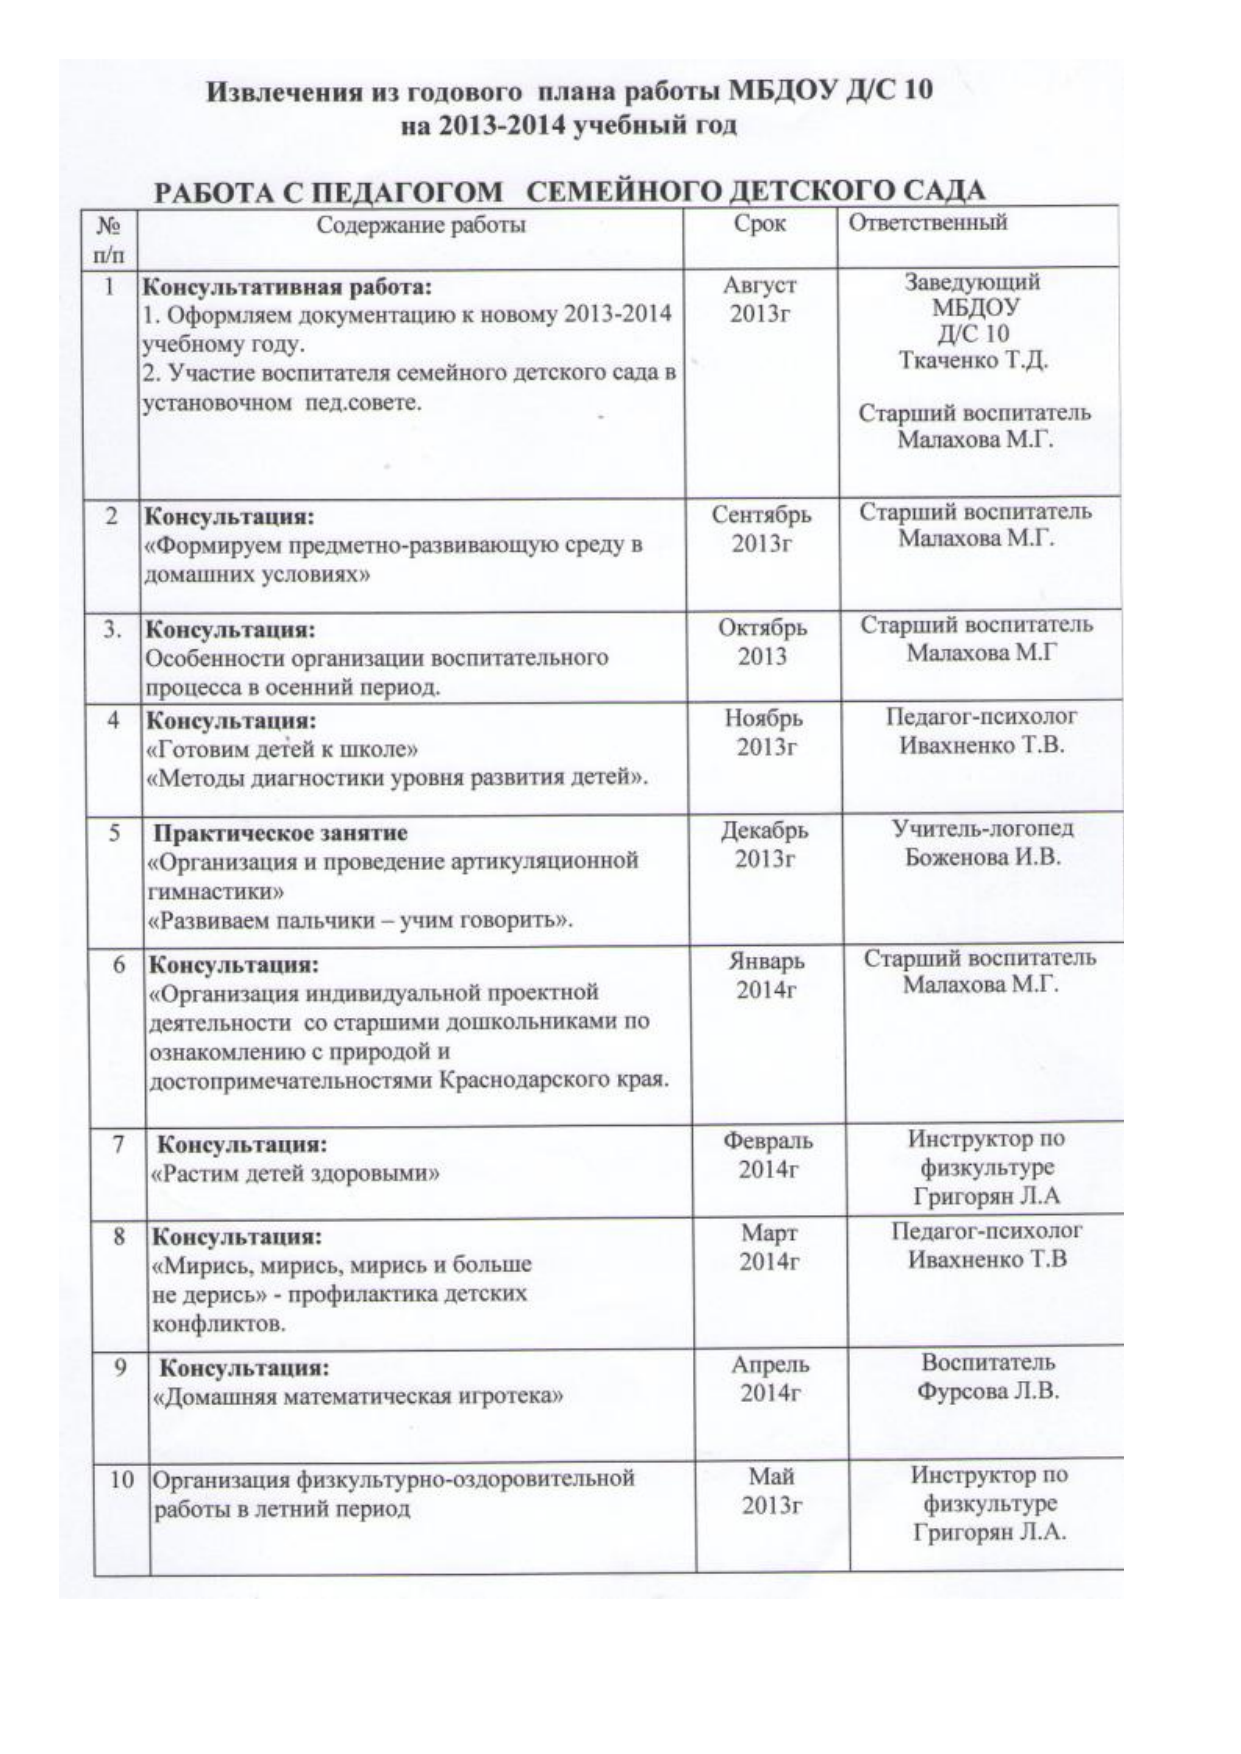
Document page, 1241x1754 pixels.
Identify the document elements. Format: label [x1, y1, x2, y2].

picture [59, 59, 1124, 1599]
